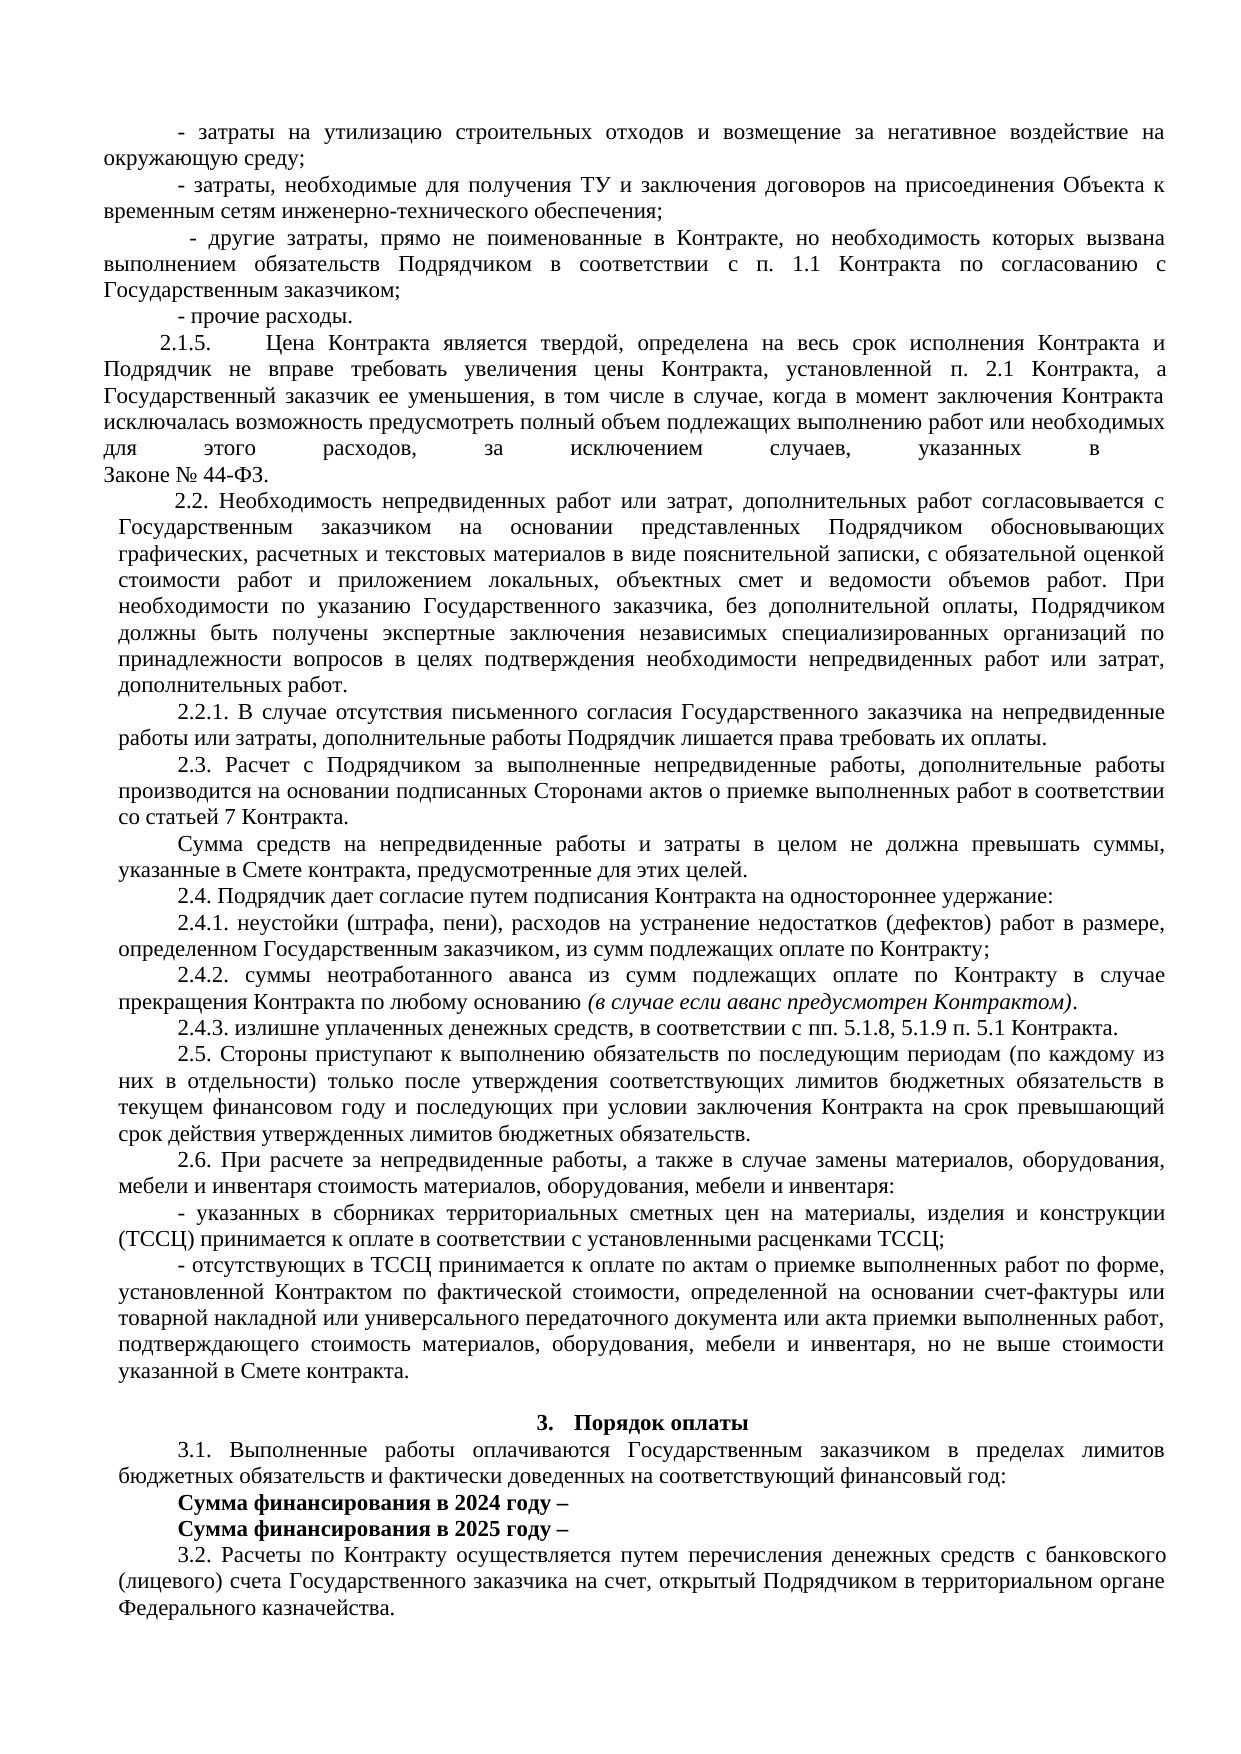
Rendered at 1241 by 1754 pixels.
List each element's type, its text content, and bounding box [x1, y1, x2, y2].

text - затраты на утилизацию строительных отходов и возмещение за негативное воздействие на окружающую среду; [103, 118, 1167, 171]
text - отсутствующих в ТССЦ принимается к оплате по актам о приемке выполненных работ по форме, установленной Контрактом по фактической стоимости, определенной на основании счет-фактуры или товарной накладной или универсального передаточного документа или акта приемки выполненных работ, подтверждающего стоимость материалов, оборудования, мебели и инвентаря, но не выше стоимости указанной в Смете контракта. [118, 1251, 1167, 1383]
text Сумма средств на непредвиденные работы и затраты в целом не должна превышать суммы, указанные в Смете контракта, предусмотренные для этих целей. [118, 830, 1167, 882]
text Сумма финансирования в 2024 году – [118, 1488, 1167, 1515]
text 2.4.3. излишне уплаченных денежных средств, в соответствии с пп. 5.1.8, 5.1.9 п. 5.1 Контракта. [118, 1014, 1167, 1041]
text 2.4.1. неустойки (штрафа, пени), расходов на устранение недостатков (дефектов) работ в размере, определенном Государственным заказчиком, из сумм подлежащих оплате по Контракту; [118, 909, 1167, 961]
text - прочие расходы. [103, 303, 1167, 329]
text - указанных в сборниках территориальных сметных цен на материалы, изделия и конструкции (ТССЦ) принимается к оплате в соответствии с установленными расценками ТССЦ; [118, 1199, 1167, 1251]
text 2.6. При расчете за непредвиденные работы, а также в случае замены материалов, оборудования, мебели и инвентаря стоимость материалов, оборудования, мебели и инвентаря: [118, 1146, 1167, 1199]
list 2.2.1. В случае отсутствия письменного согласия Государственного заказчика на непредвиденные работы или затраты, дополнительные работы Подрядчик лишается права требовать их оплаты. [118, 698, 1167, 751]
text 3.1. Выполненные работы оплачиваются Государственным заказчиком в пределах лимитов бюджетных обязательств и фактически доведенных на соответствующий финансовый год: [118, 1436, 1167, 1488]
text Сумма финансирования в 2025 году – [118, 1515, 1167, 1541]
text 3.2. Расчеты по Контракту осуществляется путем перечисления денежных средств с банковского (лицевого) счета Государственного заказчика на счет, открытый Подрядчиком в территориальном органе Федерального казначейства. [118, 1541, 1167, 1620]
text 2.2. Необходимость непредвиденных работ или затрат, дополнительных работ согласовывается с Государственным заказчиком на основании представленных Подрядчиком обосновывающих графических, расчетных и текстовых материалов в виде пояснительной записки, с обязательной оценкой стоимости работ и приложением локальных, объектных смет и ведомости объемов работ. При необходимости по указанию Государственного заказчика, без дополнительной оплаты, Подрядчиком должны быть получены экспертные заключения независимых специализированных организаций по принадлежности вопросов в целях подтверждения необходимости непредвиденных работ или затрат, дополнительных работ. [118, 487, 1167, 698]
text 2.4. Подрядчик дает согласие путем подписания Контракта на одностороннее удержание: [118, 882, 1167, 909]
text 2.5. Стороны приступают к выполнению обязательств по последующим периодам (по каждому из них в отдельности) только после утверждения соответствующих лимитов бюджетных обязательств в текущем финансовом году и последующих при условии заключения Контракта на срок превышающий срок действия утвержденных лимитов бюджетных обязательств. [118, 1041, 1167, 1146]
text - другие затраты, прямо не поименованные в Контракте, но необходимость которых вызвана выполнением обязательств Подрядчиком в соответствии с п. 1.1 Контракта по согласованию с Государственным заказчиком; [103, 223, 1167, 303]
list Порядок оплаты [118, 1409, 1167, 1436]
list Цена Контракта является твердой, определена на весь срок исполнения Контракта и Подрядчик не вправе требовать увеличения цены Контракта, установленной п. 2.1 Контракта, а Государственный заказчик ее уменьшения, в том числе в случае, когда в момент заключения Контракта исключалась возможность предусмотреть полный объем подлежащих выполнению работ или необходимых для этого расходов, за исключением случаев, указанных в Законе № 44-ФЗ. [103, 329, 1167, 487]
text - затраты, необходимые для получения ТУ и заключения договоров на присоединения Объекта к временным сетям инженерно-технического обеспечения; [103, 171, 1167, 223]
text 2.3. Расчет с Подрядчиком за выполненные непредвиденные работы, дополнительные работы производится на основании подписанных Сторонами актов о приемке выполненных работ в соответствии со статьей 7 Контракта. [118, 751, 1167, 830]
text 2.4.2. суммы неотработанного аванса из сумм подлежащих оплате по Контракту в случае прекращения Контракта по любому основанию (в случае если аванс предусмотрен Контрактом). [118, 961, 1167, 1014]
